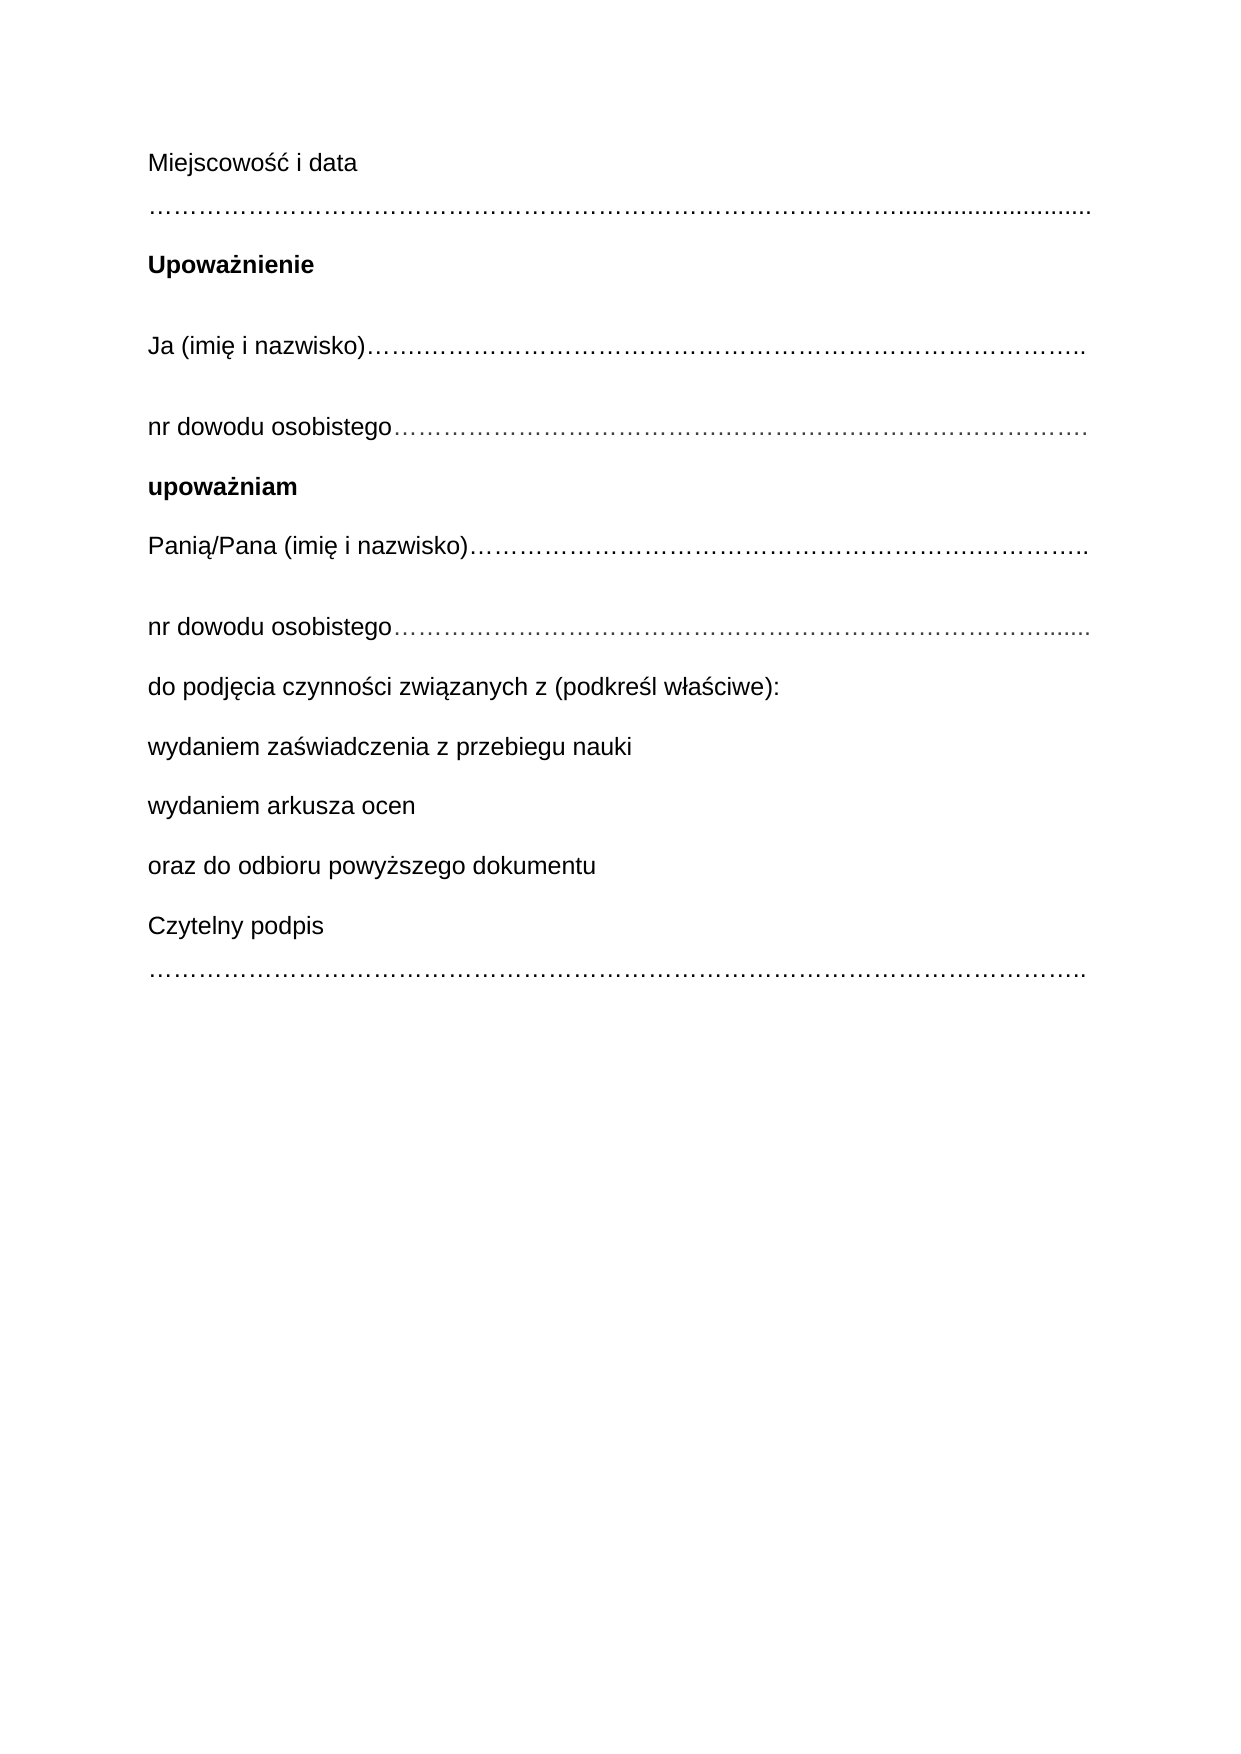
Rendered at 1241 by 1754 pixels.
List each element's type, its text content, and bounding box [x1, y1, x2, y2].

text Miejscowość i data ………………………………………………………………………………............................ [148, 148, 1093, 219]
text Upoważnienie [148, 251, 1093, 279]
text oraz do odbioru powyższego dokumentu [148, 851, 1093, 880]
text Ja (imię i nazwisko)…….…………………………………………………………………….. [148, 331, 1093, 360]
text upoważniam [148, 472, 1093, 500]
text nr dowodu osobistego………………………………….…………….………………………. [148, 412, 1093, 441]
text nr dowodu osobistego……………………………………………………………………....... [148, 612, 1093, 641]
text Czytelny podpis ………………………………………………………………………………………………….. [148, 911, 1093, 983]
text do podjęcia czynności związanych z (podkreśl właściwe): [148, 672, 1137, 701]
text wydaniem zaświadczenia z przebiegu nauki [148, 732, 1137, 760]
text wydaniem arkusza ocen [148, 791, 1137, 820]
text Panią/Pana (imię i nazwisko)…………………………………………………….………….. [148, 531, 1093, 560]
